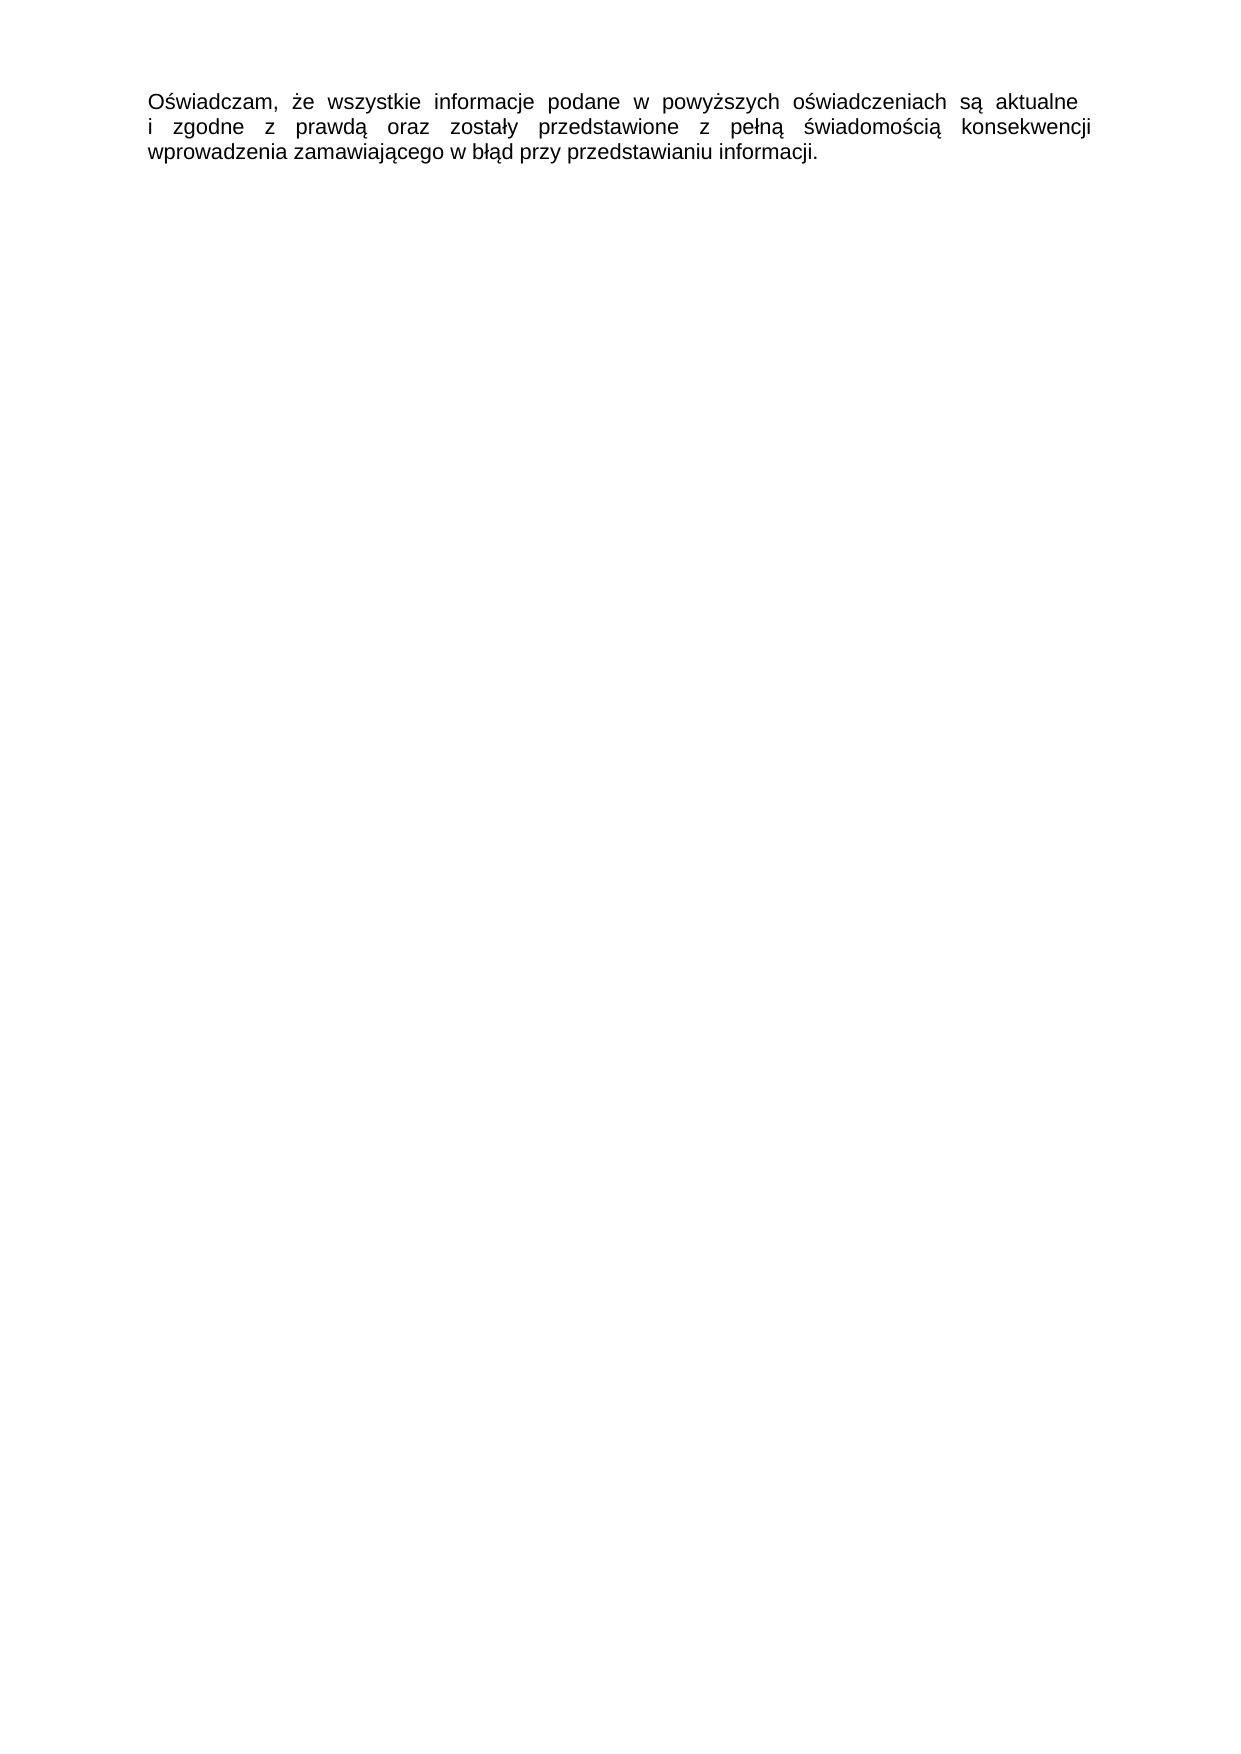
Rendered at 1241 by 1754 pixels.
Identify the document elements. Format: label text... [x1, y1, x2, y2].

text Oświadczam, że wszystkie informacje podane w powyższych oświadczeniach są aktualne i zgodne z prawdą oraz zostały przedstawione z pełną świadomością konsekwencji wprowadzenia zamawiającego w błąd przy przedstawianiu informacji. [148, 89, 1093, 164]
